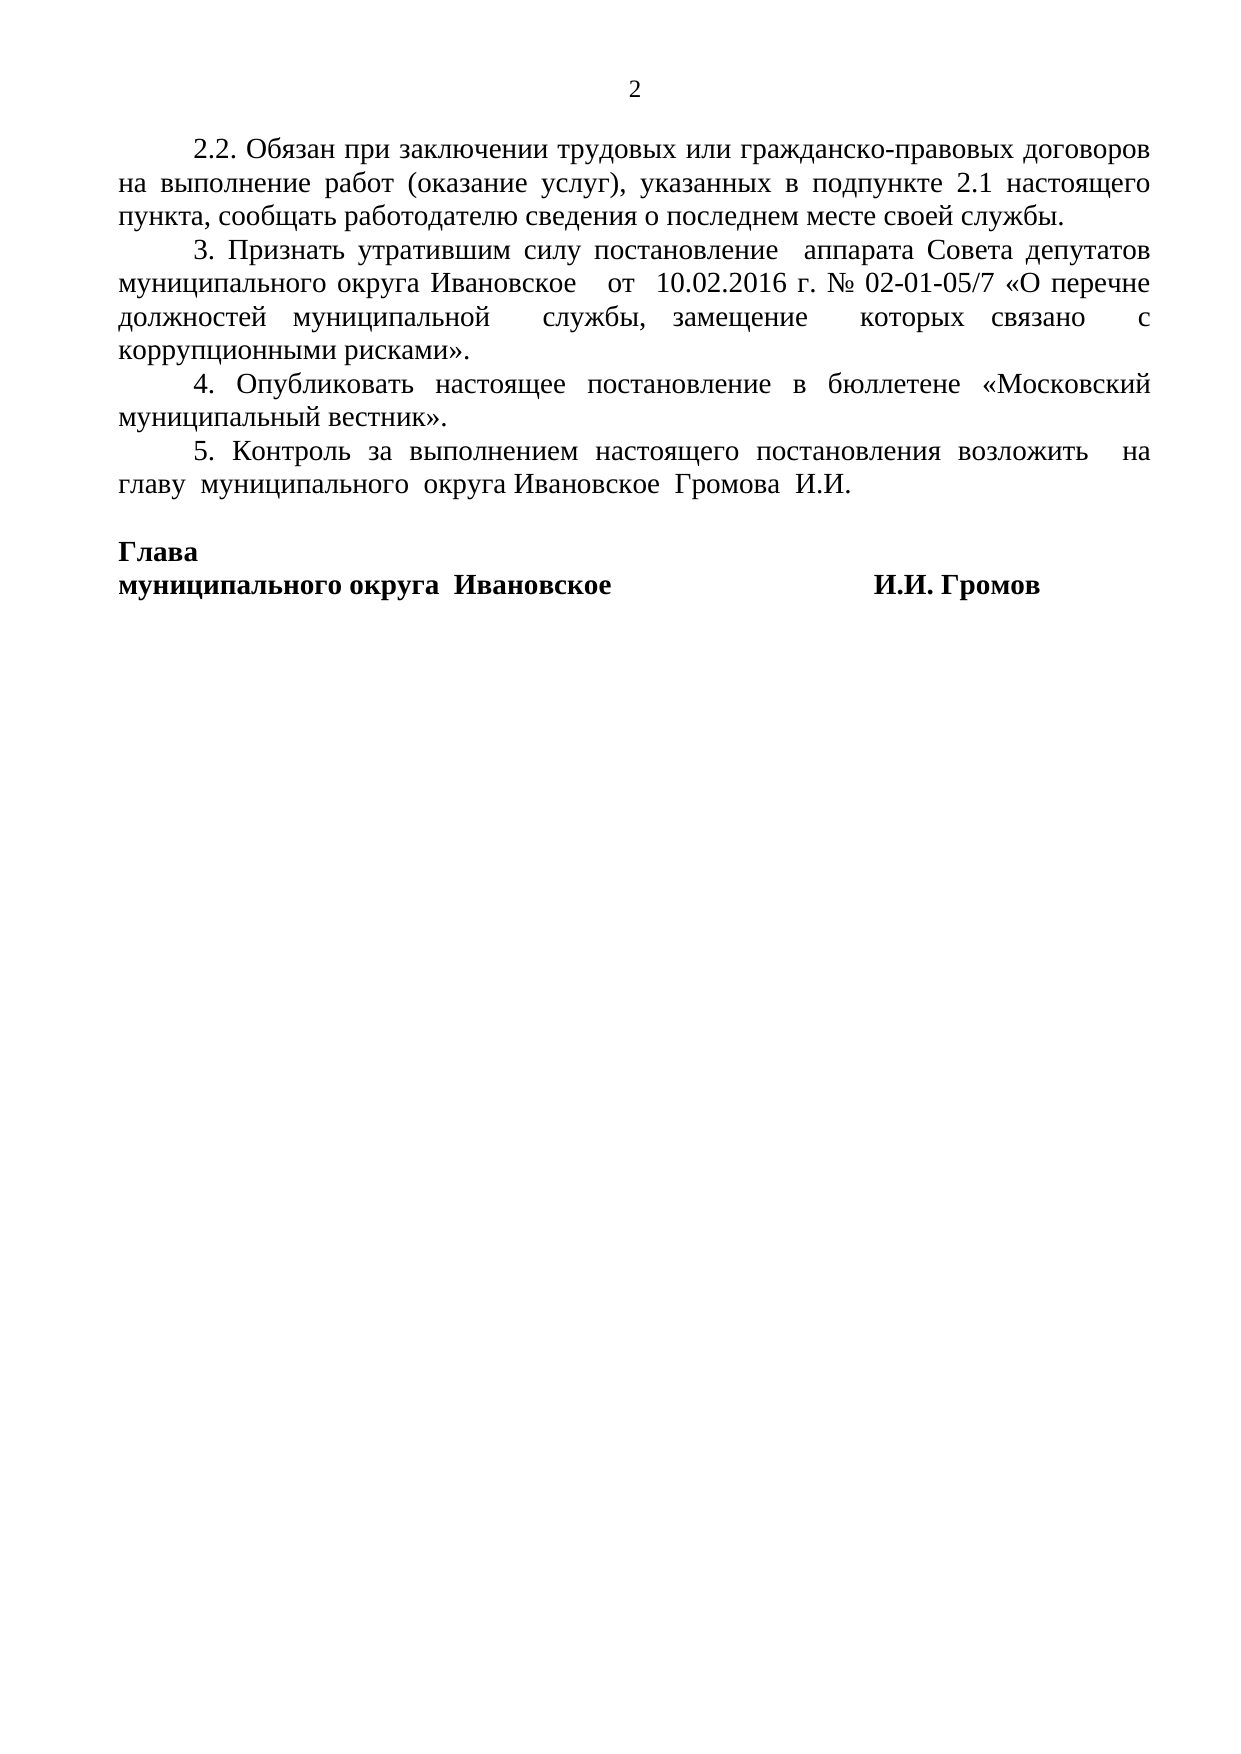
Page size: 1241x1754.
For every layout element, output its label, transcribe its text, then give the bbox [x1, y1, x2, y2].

text муниципального округа Ивановское И.И. Громов [118, 567, 1152, 601]
text Глава [118, 534, 1152, 567]
text 2.2. Обязан при заключении трудовых или гражданско-правовых договоров на выполнение работ (оказание услуг), указанных в подпункте 2.1 настоящего пункта, сообщать работодателю сведения о последнем месте своей службы. [118, 131, 1152, 232]
text 4. Опубликовать настоящее постановление в бюллетене «Московский муниципальный вестник». [118, 366, 1152, 433]
text 5. Контроль за выполнением настоящего постановления возложить на главу муниципального округа Ивановское Громова И.И. [118, 433, 1152, 500]
text 3. Признать утратившим силу постановление аппарата Совета депутатов муниципального округа Ивановское от 10.02.2016 г. № 02-01-05/7 «О перечне должностей муниципальной службы, замещение которых связано с коррупционными рисками». [118, 232, 1152, 366]
